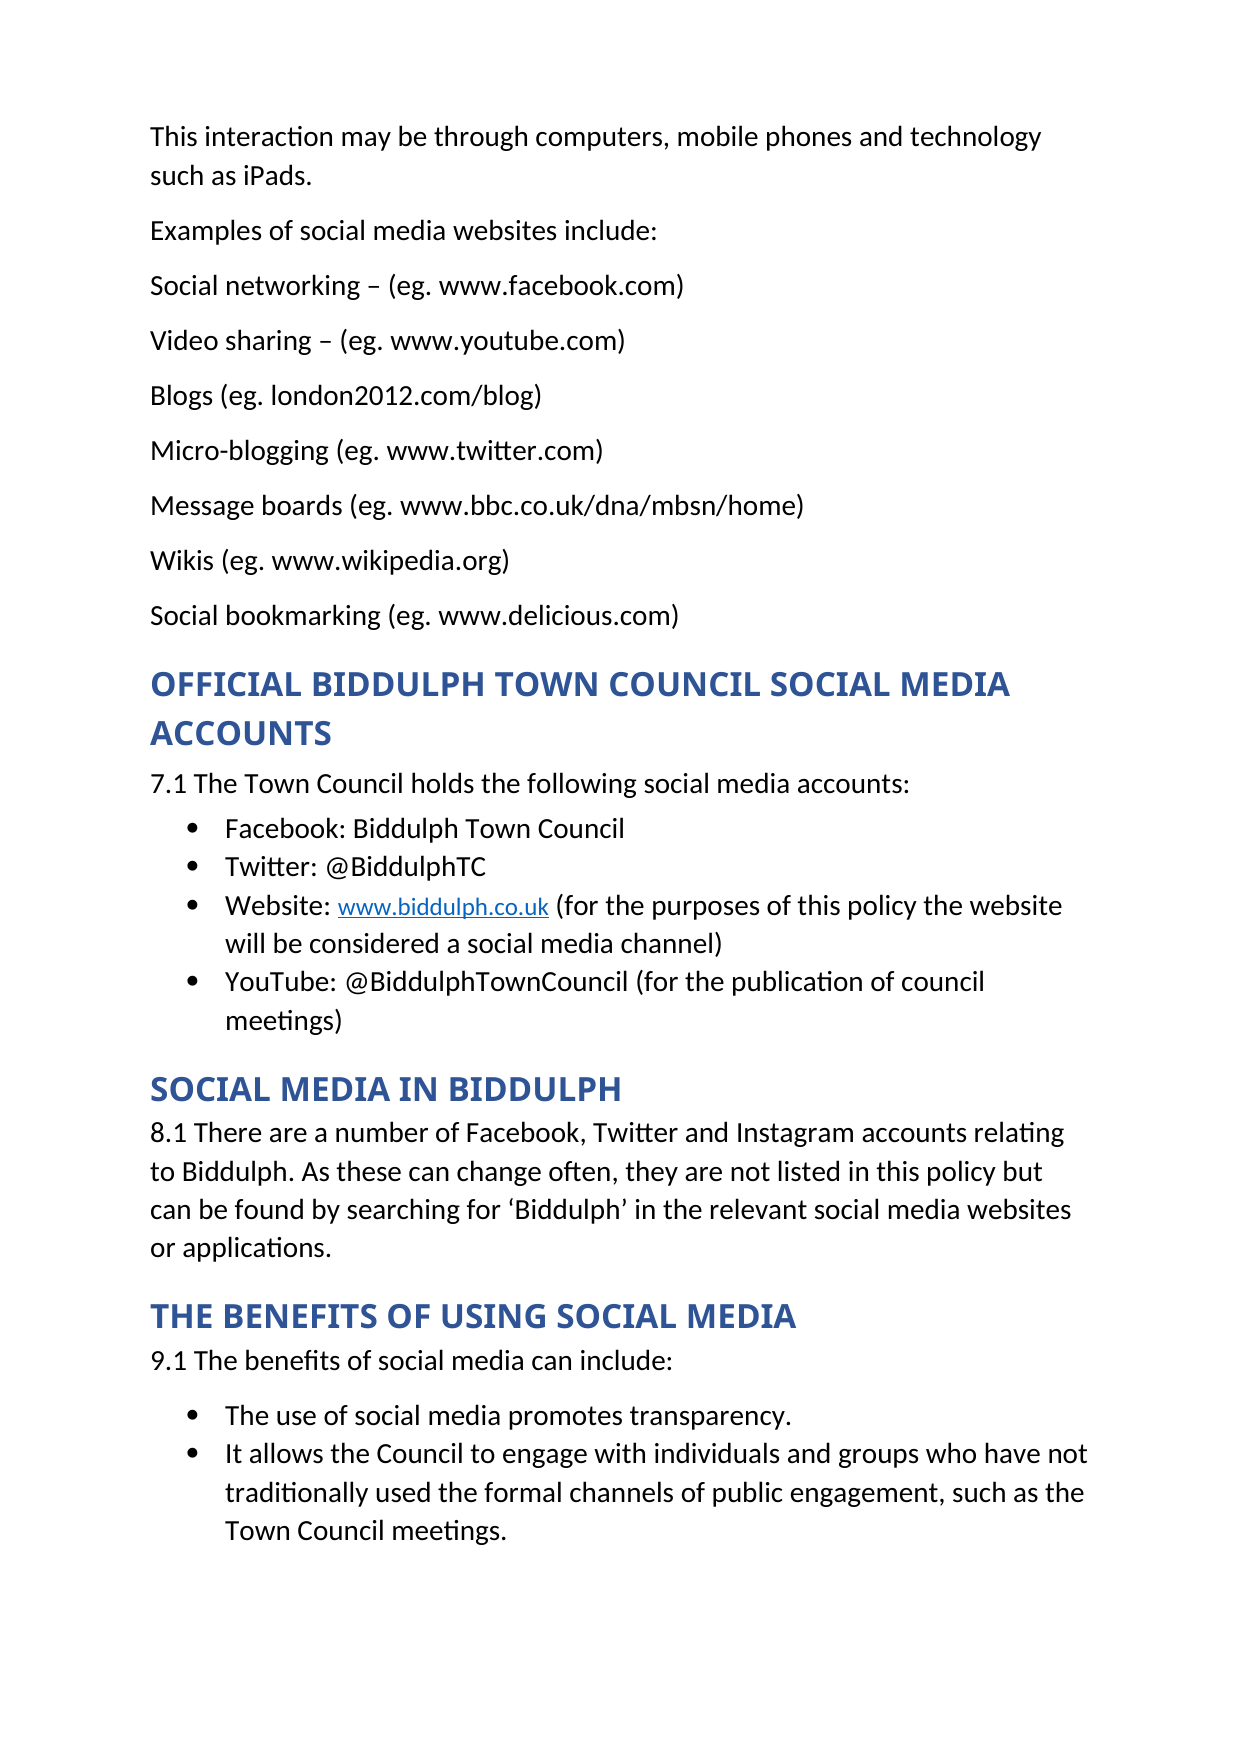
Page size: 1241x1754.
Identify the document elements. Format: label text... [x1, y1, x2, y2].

text Social bookmarking (eg. www.delicious.com) [150, 597, 1090, 633]
list The use of social media promotes transparency. [187, 1397, 1090, 1433]
text Social networking – (eg. www.facebook.com) [150, 267, 1090, 302]
text 8.1 There are a number of Facebook, Twitter and Instagram accounts relating to Biddulph. As these can change often, they are not listed in this policy but can be found by searching for ‘Biddulph’ in the relevant social media websites or applications. [150, 1114, 1090, 1265]
text Micro-blogging (eg. www.twitter.com) [150, 432, 1090, 468]
list Website: www.biddulph.co.uk (for the purposes of this policy the website will be considered a social media channel) [187, 887, 1090, 961]
text Wikis (eg. www.wikipedia.org) [150, 542, 1090, 578]
text This interaction may be through computers, mobile phones and technology such as iPads. [150, 118, 1090, 192]
subtitle SOCIAL MEDIA IN BIDDULPH [150, 1065, 1090, 1111]
text Message boards (eg. www.bbc.co.uk/dna/mbsn/home) [150, 487, 1090, 523]
text Blogs (eg. london2012.com/blog) [150, 377, 1090, 413]
text 9.1 The benefits of social media can include: [150, 1342, 1090, 1378]
text 7.1 The Town Council holds the following social media accounts: [150, 765, 1090, 801]
list Facebook: Biddulph Town Council [187, 810, 1090, 845]
subtitle OFFICIAL BIDDULPH TOWN COUNCIL SOCIAL MEDIA ACCOUNTS [150, 661, 1090, 755]
list Twitter: @BiddulphTC [187, 848, 1090, 884]
text Video sharing – (eg. www.youtube.com) [150, 322, 1090, 357]
list It allows the Council to engage with individuals and groups who have not traditionally used the formal channels of public engagement, such as the Town Council meetings. [187, 1436, 1090, 1548]
list YouTube: @BiddulphTownCouncil (for the publication of council meetings) [187, 963, 1090, 1037]
text Examples of social media websites include: [150, 212, 1090, 247]
subtitle THE BENEFITS OF USING SOCIAL MEDIA [150, 1293, 1090, 1338]
